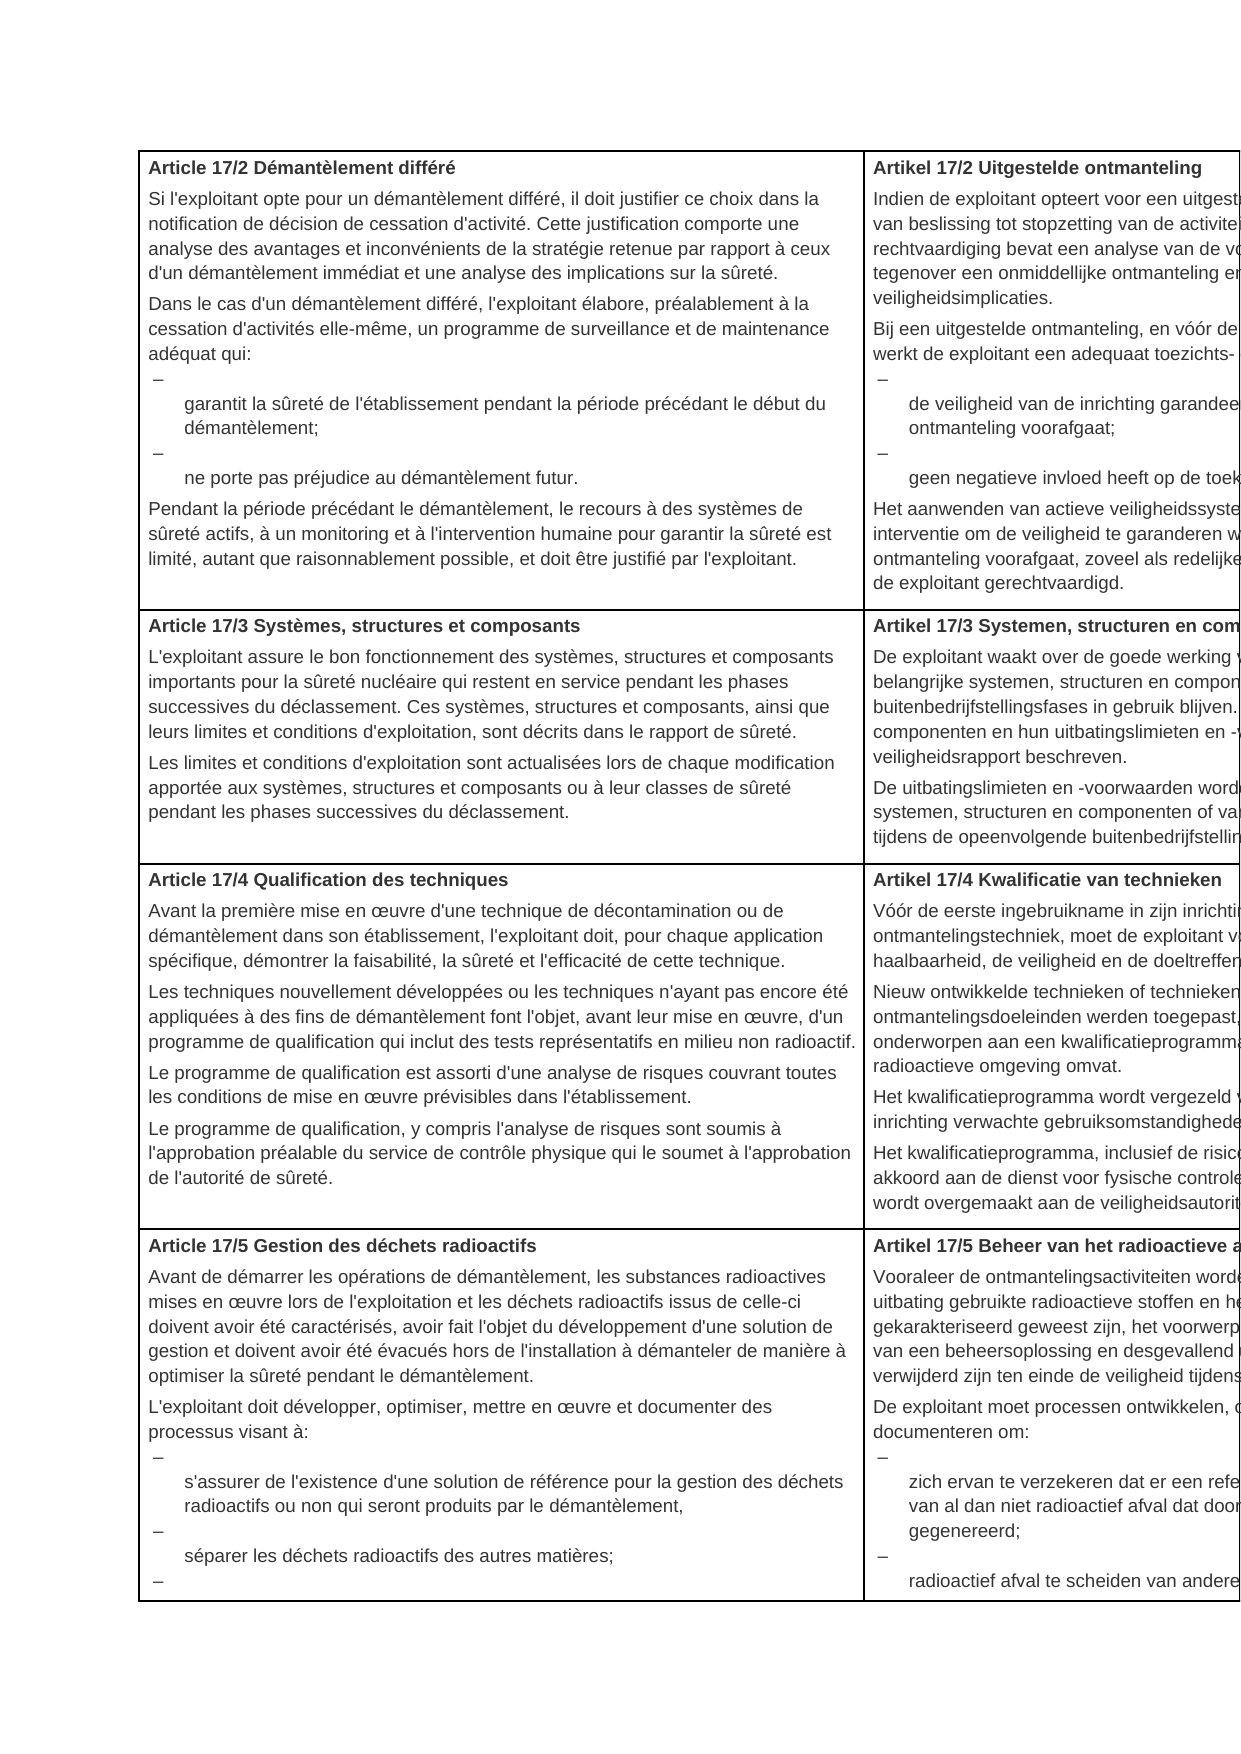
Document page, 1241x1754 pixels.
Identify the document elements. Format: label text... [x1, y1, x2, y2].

table_cell Article 17/2 Démantèlement différé Si l'exploitant opte pour un démantèlement différé, il doit justifier ce choix dans la notification de décision de cessation d'activité. Cette justification comporte une analyse des avantages et inconvénients de la stratégie retenue par rapport à ceux d'un démantèlement immédiat et une analyse des implications sur la sûreté. Dans le cas d'un démantèlement différé, l'exploitant élabore, préalablement à la cessation d'activités elle-même, un programme de surveillance et de maintenance adéquat qui: – garantit la sûreté de l'établissement pendant la période précédant le début du démantèlement; – ne porte pas préjudice au démantèlement futur. Pendant la période précédant le démantèlement, le recours à des systèmes de sûreté actifs, à un monitoring et à l'intervention humaine pour garantir la sûreté est limité, autant que raisonnablement possible, et doit être justifié par l'exploitant. [140, 152, 863, 608]
table_cell Article 17/4 Qualification des techniques Avant la première mise en œuvre d'une technique de décontamination ou de démantèlement dans son établissement, l'exploitant doit, pour chaque application spécifique, démontrer la faisabilité, la sûreté et l'efficacité de cette technique. Les techniques nouvellement développées ou les techniques n'ayant pas encore été appliquées à des fins de démantèlement font l'objet, avant leur mise en œuvre, d'un programme de qualification qui inclut des tests représentatifs en milieu non radioactif. Le programme de qualification est assorti d'une analyse de risques couvrant toutes les conditions de mise en œuvre prévisibles dans l'établissement. Le programme de qualification, y compris l'analyse de risques sont soumis à l'approbation préalable du service de contrôle physique qui le soumet à l'approbation de l'autorité de sûreté. [140, 865, 863, 1228]
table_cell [865, 1230, 1239, 1600]
table_cell Artikel 17/4 Kwalificatie van technieken Vóór de eerste ingebruikname in zijn inrichting van een ontsmettings- of ontmantelingstechniek, moet de exploitant voor elke specifieke toepassing de haalbaarheid, de veiligheid en de doeltreffendheid van deze techniek aantonen. Nieuw ontwikkelde technieken of technieken die nog niet eerder voor ontmantelingsdoeleinden werden toegepast, worden, alvorens te worden ingezet, onderworpen aan een kwalificatieprogramma dat representatieve testen in een niet-radioactieve omgeving omvat. Het kwalificatieprogramma wordt vergezeld van een risicoanalyse waarin alle in de inrichting verwachte gebruiksomstandigheden opgenomen zijn. Het kwalificatieprogramma, inclusief de risicoanalyse, worden voorafgaandelijk voor akkoord aan de dienst voor fysische controle voorgelegd waarna het ter goedkeuring wordt overgemaakt aan de veiligheidsautoriteit. [865, 865, 1239, 1228]
table_cell Artikel 17/2 Uitgestelde ontmanteling Indien de exploitant opteert voor een uitgestelde ontmanteling moet hij in de melding van beslissing tot stopzetting van de activiteit deze keuze rechtvaardigen. Deze rechtvaardiging bevat een analyse van de voor- en nadelen van de gekozen strategie tegenover een onmiddellijke ontmanteling en de hieraan verbonden veiligheidsimplicaties. Bij een uitgestelde ontmanteling, en vóór de eigenlijke stopzetting van de activiteiten, werkt de exploitant een adequaat toezichts- en onderhoudsprogramma uit dat: – de veiligheid van de inrichting garandeert tijdens de periode die de start van de ontmanteling voorafgaat; – geen negatieve invloed heeft op de toekomstige ontmanteling. Het aanwenden van actieve veiligheidssystemen, monitoring en menselijke interventie om de veiligheid te garanderen wordt, tijdens de periode die de ontmanteling voorafgaat, zoveel als redelijkerwijze mogelijk beperkt, en wordt door de exploitant gerechtvaardigd. [865, 152, 1239, 608]
table_cell Article 17/3 Systèmes, structures et composants L'exploitant assure le bon fonctionnement des systèmes, structures et composants importants pour la sûreté nucléaire qui restent en service pendant les phases successives du déclassement. Ces systèmes, structures et composants, ainsi que leurs limites et conditions d'exploitation, sont décrits dans le rapport de sûreté. Les limites et conditions d'exploitation sont actualisées lors de chaque modification apportée aux systèmes, structures et composants ou à leur classes de sûreté pendant les phases successives du déclassement. [140, 611, 863, 862]
table_cell Artikel 17/3 Systemen, structuren en componenten De exploitant waakt over de goede werking van de voor de nucleaire veiligheid belangrijke systemen, structuren en componenten die tijdens de opeenvolgende buitenbedrijfstellingsfases in gebruik blijven. Deze systemen, structuren en componenten en hun uitbatingslimieten en -voorwaarden worden in het veiligheidsrapport beschreven. De uitbatingslimieten en -voorwaarden worden bijgewerkt bij elke wijziging van deze systemen, structuren en componenten of van hun indeling in veiligheidsklassen tijdens de opeenvolgende buitenbedrijfstellingsfases. [865, 611, 1239, 862]
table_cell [140, 1230, 863, 1600]
